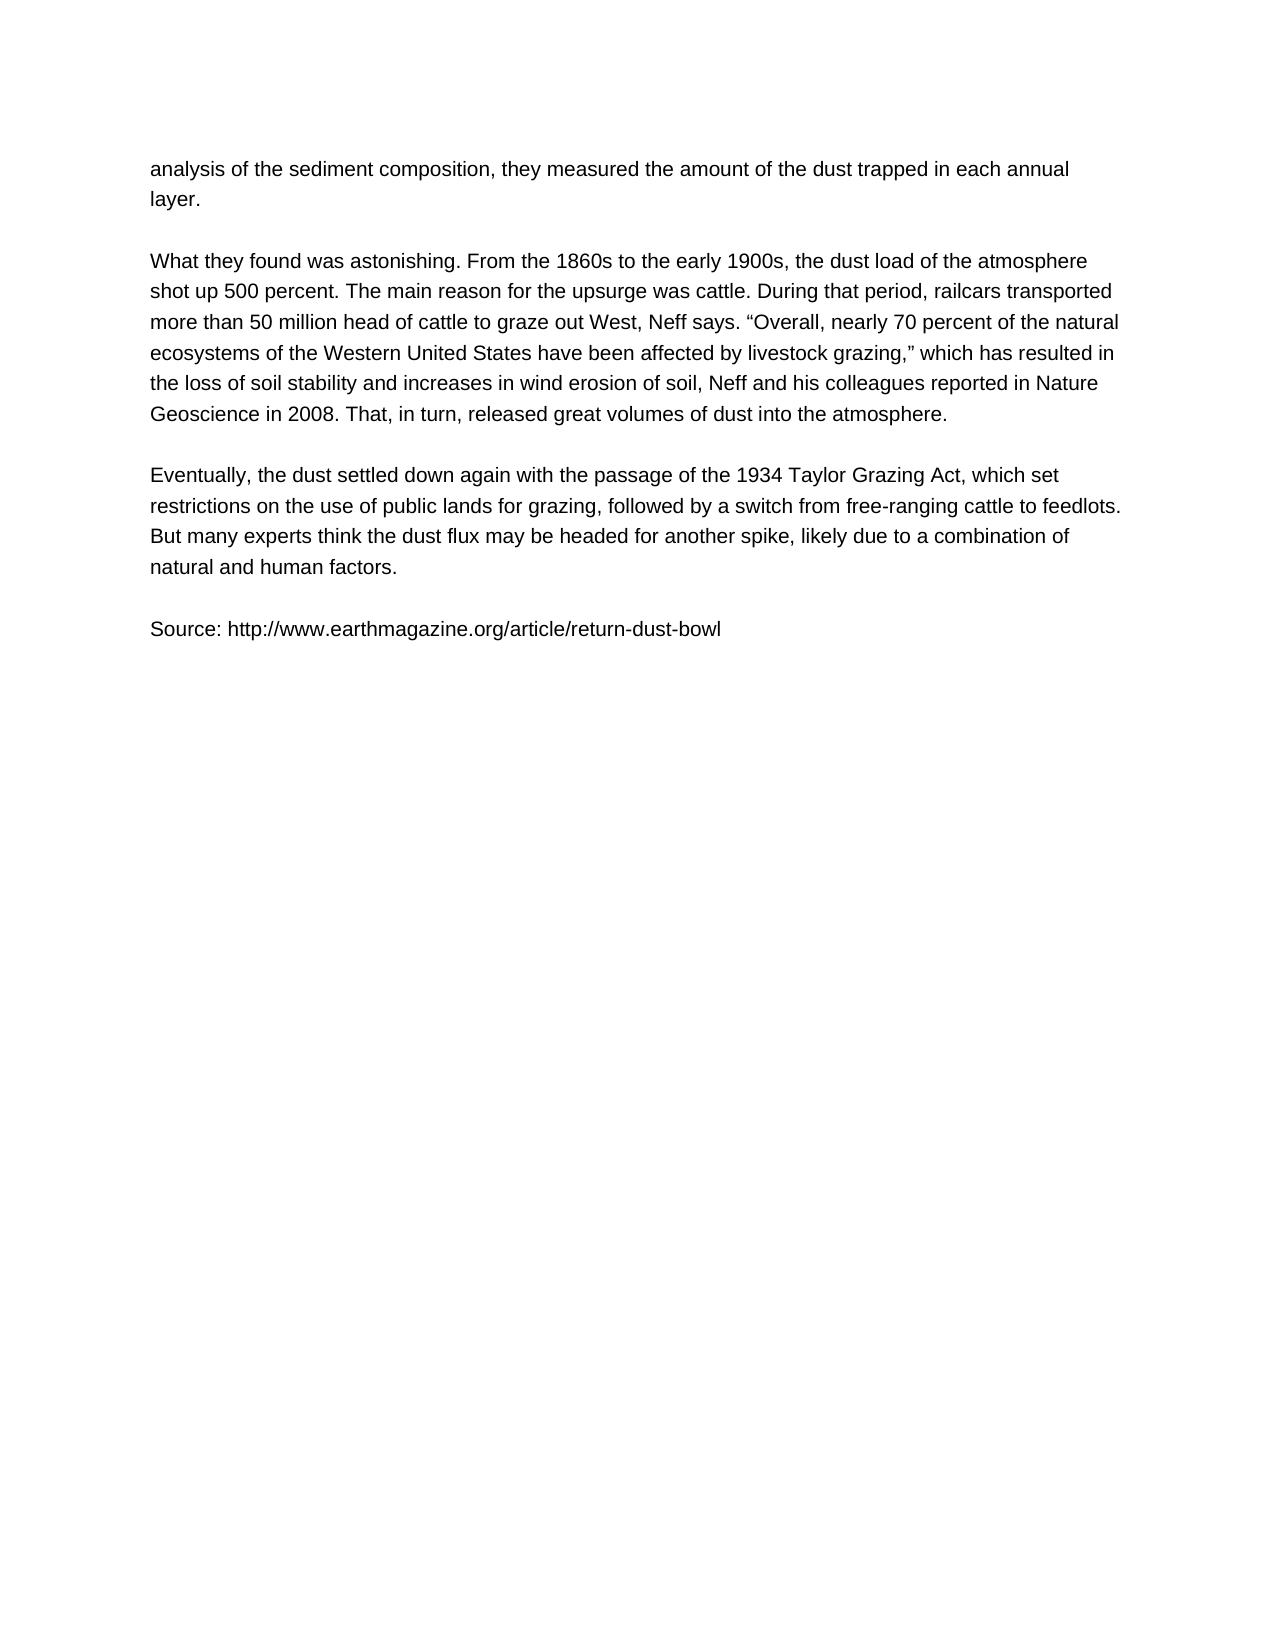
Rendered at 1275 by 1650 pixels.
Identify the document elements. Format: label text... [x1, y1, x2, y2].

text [150, 150, 1125, 211]
text What they found was astonishing. From the 1860s to the early 1900s, the dust load of the atmosphere shot up 500 percent. The main reason for the upsurge was cattle. During that period, railcars transported more than 50 million head of cattle to graze out West, Neff says. “Overall, nearly 70 percent of the natural ecosystems of the Western United States have been affected by livestock grazing,” which has resulted in the loss of soil stability and increases in wind erosion of soil, Neff and his colleagues reported in Nature Geoscience in 2008. That, in turn, released great volumes of dust into the atmosphere. [150, 242, 1125, 425]
text Source: http://www.earthmagazine.org/article/return-dust-bowl [150, 610, 1125, 641]
text Eventually, the dust settled down again with the passage of the 1934 Taylor Grazing Act, which set restrictions on the use of public lands for grazing, followed by a switch from free-ranging cattle to feedlots. But many experts think the dust flux may be headed for another spike, likely due to a combination of natural and human factors. [150, 457, 1125, 579]
